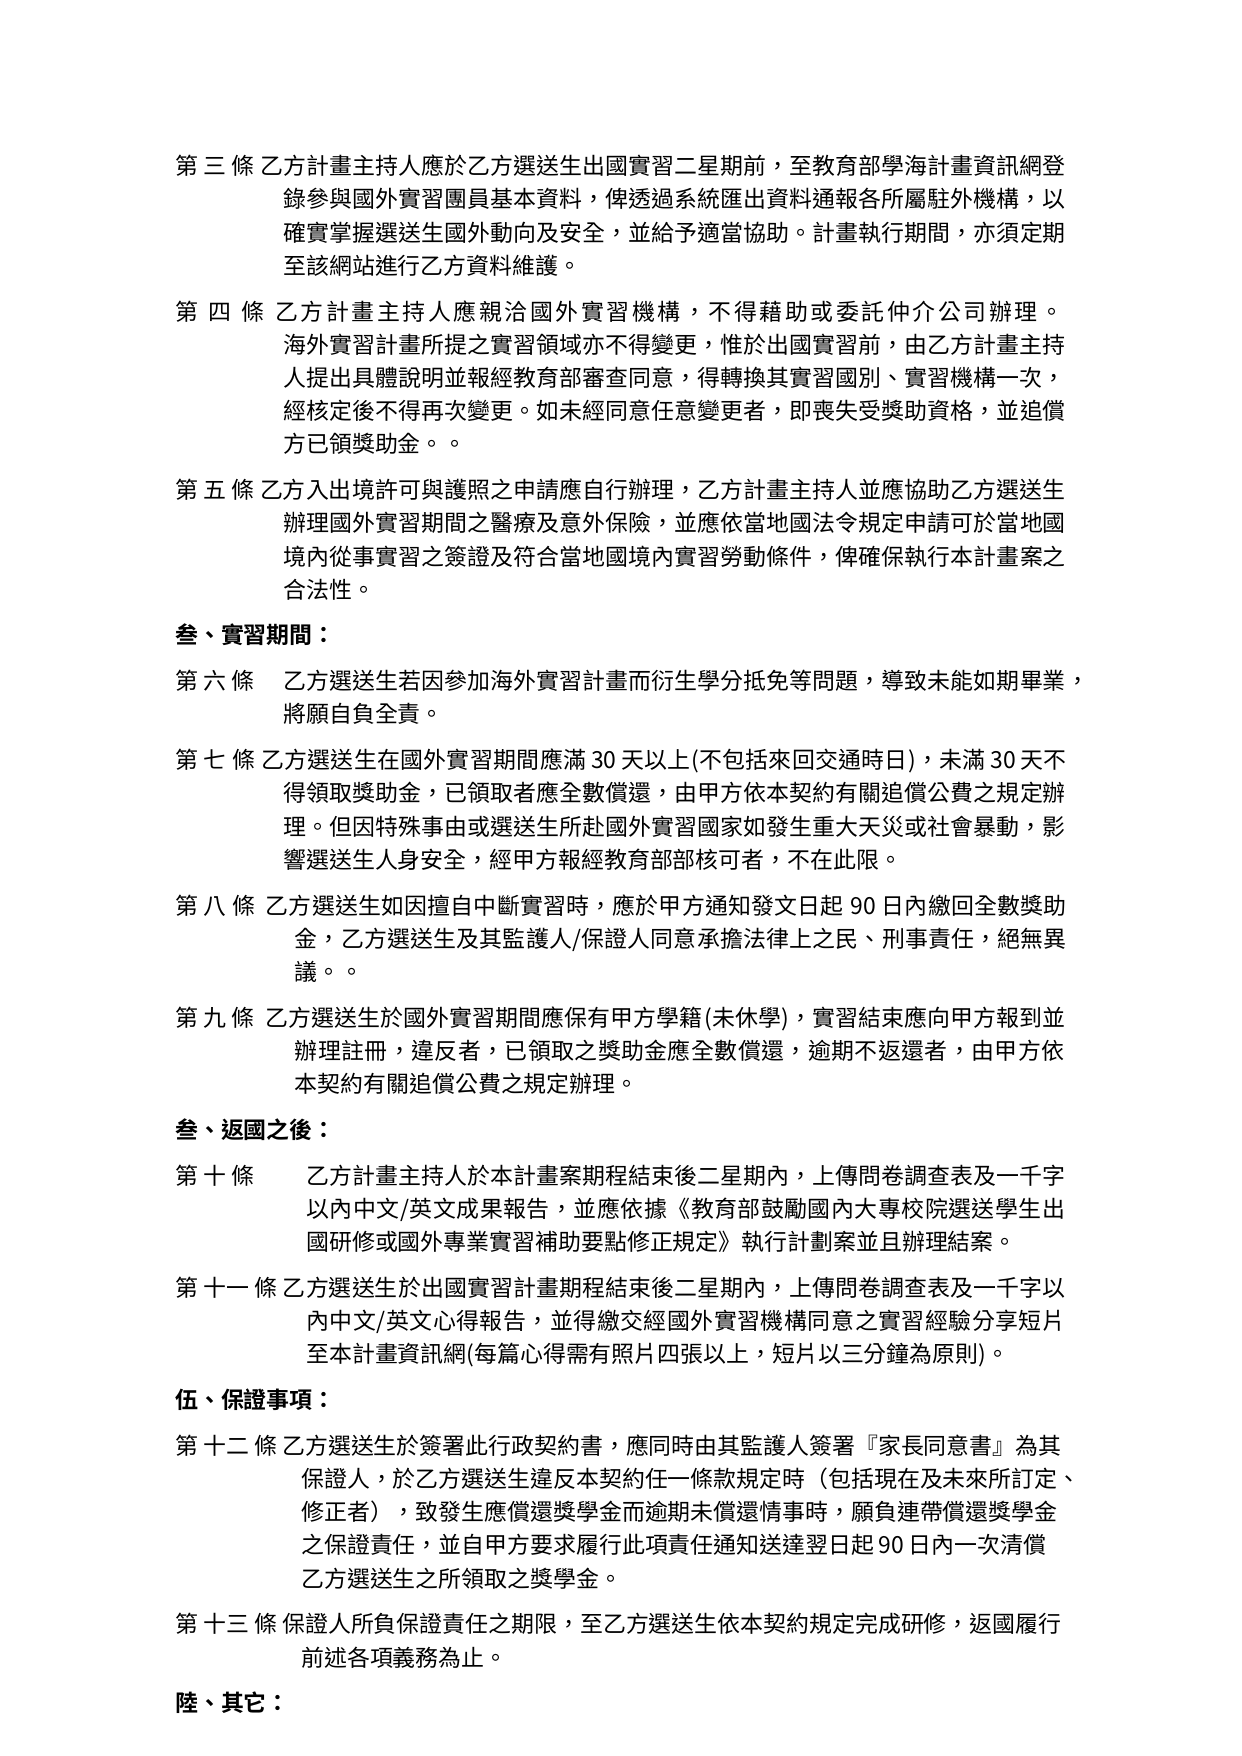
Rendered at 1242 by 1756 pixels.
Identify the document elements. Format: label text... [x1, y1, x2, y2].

text 第 四 條 乙方計畫主持人應親洽國外實習機構，不得藉助或委託仲介公司辦理。 海外實習計畫所提之實習領域亦不得變更，惟於出國實習前，由乙方計畫主持人提出具體說明並報經教育部審查同意，得轉換其實習國別、實習機構一次，經核定後不得再次變更。如未經同意任意變更者，即喪失受獎助資格，並追償方已領獎助金。。 [175, 293, 1067, 459]
text 伍、保證事項： [175, 1382, 1067, 1415]
text 第 十 條 乙方計畫主持人於本計畫案期程結束後二星期內，上傳問卷調查表及一千字以內中文/英文成果報告，並應依據《教育部鼓勵國內大專校院選送學生出國研修或國外專業實習補助要點修正規定》執行計劃案並且辦理結案。 [175, 1158, 1067, 1257]
text 第 七 條 乙方選送生在國外實習期間應滿30天以上(不包括來回交通時日)，未滿30天不得領取獎助金，已領取者應全數償還，由甲方依本契約有關追償公費之規定辦理。但因特殊事由或選送生所赴國外實習國家如發生重大天災或社會暴動，影響選送生人身安全，經甲方報經教育部部核可者，不在此限。 [175, 742, 1067, 875]
text 第 五 條 乙方入出境許可與護照之申請應自行辦理，乙方計畫主持人並應協助乙方選送生辦理國外實習期間之醫療及意外保險，並應依當地國法令規定申請可於當地國境內從事實習之簽證及符合當地國境內實習勞動條件，俾確保執行本計畫案之合法性。 [175, 472, 1067, 605]
text 第 八 條 乙方選送生如因擅自中斷實習時，應於甲方通知發文日起 90 日內繳回全數獎助金，乙方選送生及其監護人/保證人同意承擔法律上之民、刑事責任，絕無異議。。 [175, 887, 1067, 987]
text 叁、實習期間： [175, 617, 1067, 651]
text 第 六 條 乙方選送生若因參加海外實習計畫而衍生學分抵免等問題，導致未能如期畢業，將願自負全責。 [175, 663, 1067, 729]
text 第 十二 條 乙方選送生於簽署此行政契約書，應同時由其監護人簽署『家長同意書』為其保證人，於乙方選送生違反本契約任一條款規定時（包括現在及未來所訂定、修正者），致發生應償還獎學金而逾期未償還情事時，願負連帶償還獎學金之保證責任，並自甲方要求履行此項責任通知送達翌日起90日內一次清償乙方選送生之所領取之獎學金。 [175, 1428, 1067, 1594]
text 第 十三 條 保證人所負保證責任之期限，至乙方選送生依本契約規定完成研修，返國履行前述各項義務為止。 [175, 1606, 1067, 1673]
text 第 十一 條 乙方選送生於出國實習計畫期程結束後二星期內，上傳問卷調查表及一千字以內中文/英文心得報告，並得繳交經國外實習機構同意之實習經驗分享短片至本計畫資訊網(每篇心得需有照片四張以上，短片以三分鐘為原則)。 [175, 1270, 1067, 1369]
text 叁、返國之後： [175, 1112, 1067, 1145]
text 第 三 條 乙方計畫主持人應於乙方選送生出國實習二星期前，至教育部學海計畫資訊網登錄參與國外實習團員基本資料，俾透過系統匯出資料通報各所屬駐外機構，以確實掌握選送生國外動向及安全，並給予適當協助。計畫執行期間，亦須定期至該網站進行乙方資料維護。 [175, 148, 1067, 281]
text 第 九 條 乙方選送生於國外實習期間應保有甲方學籍(未休學)，實習結束應向甲方報到並辦理註冊，違反者，已領取之獎助金應全數償還，逾期不返還者，由甲方依本契約有關追償公費之規定辦理。 [175, 1000, 1067, 1099]
text 陸、其它： [175, 1685, 1067, 1718]
